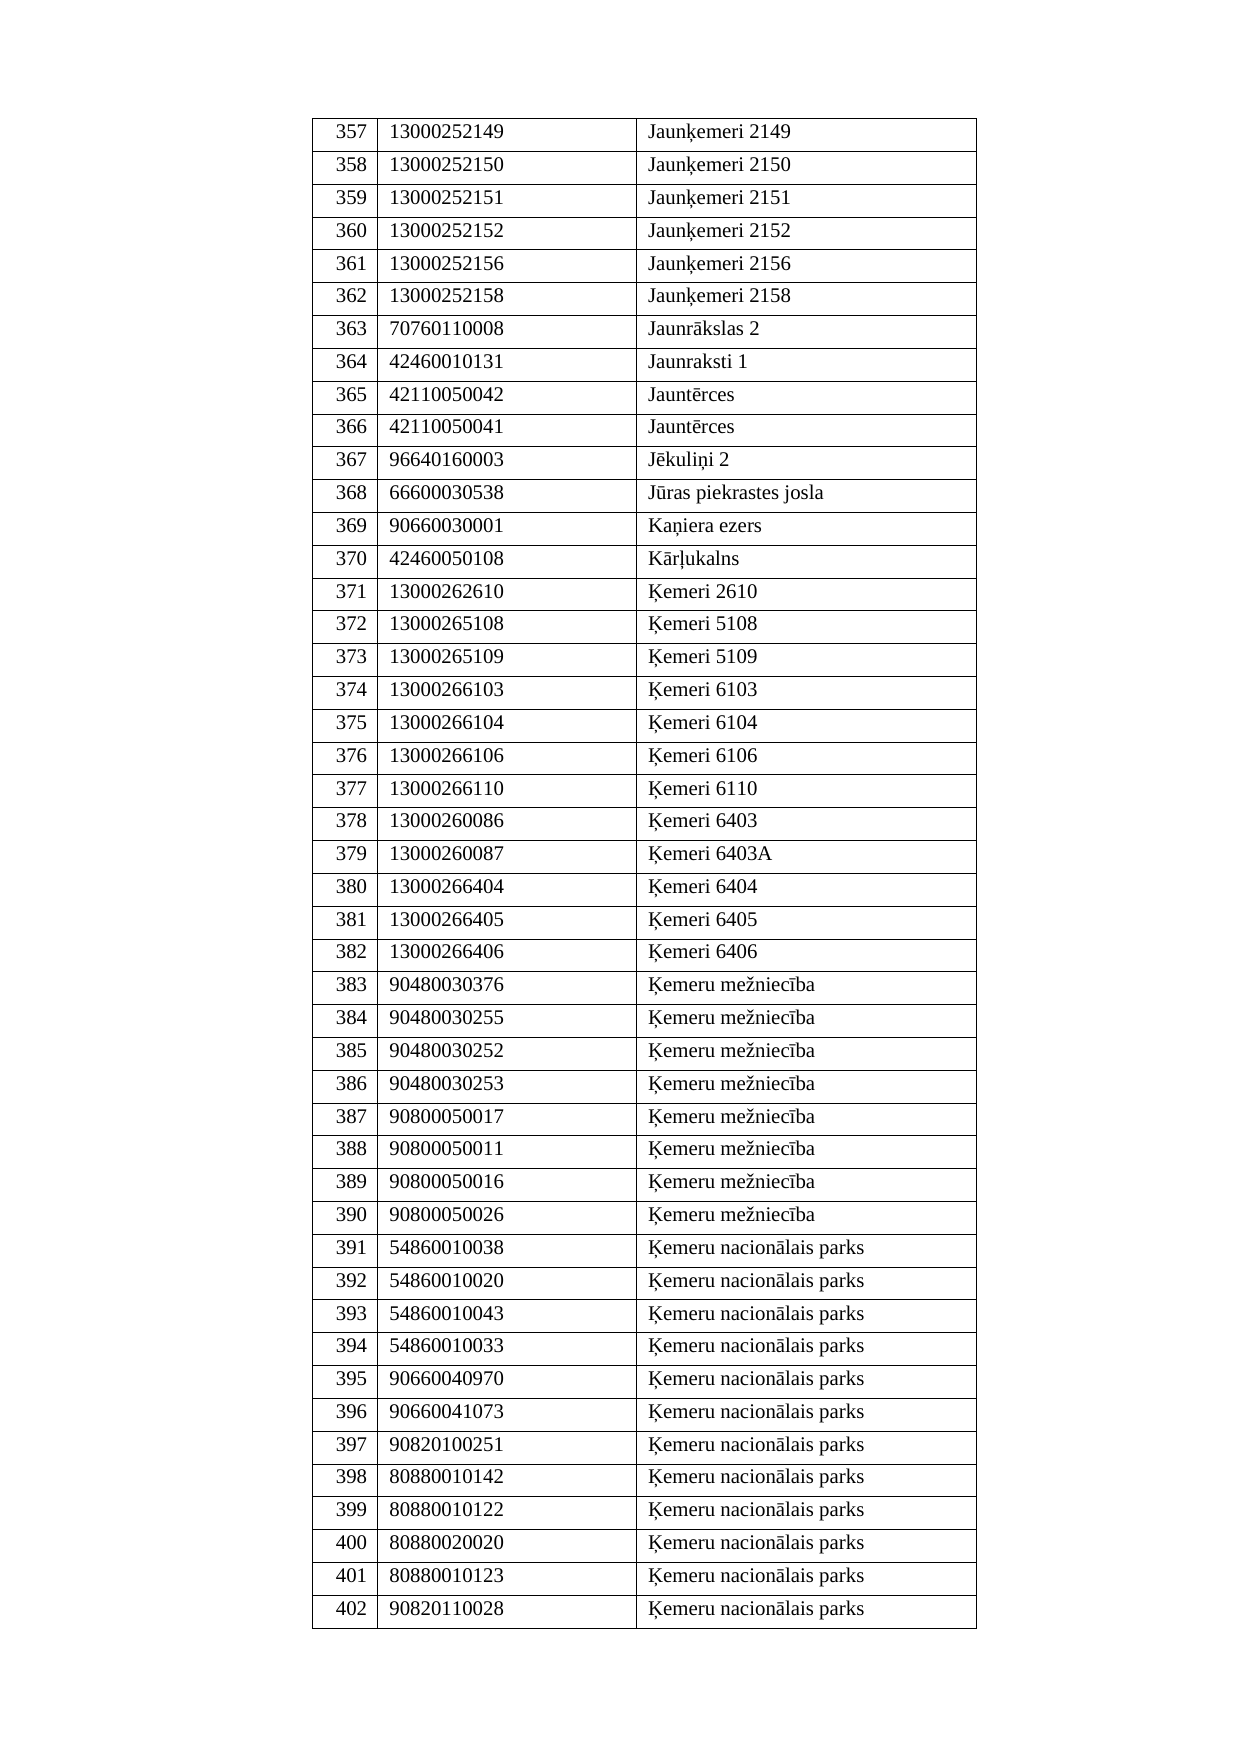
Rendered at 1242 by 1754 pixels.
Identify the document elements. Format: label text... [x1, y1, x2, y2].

table_cell Ķemeru nacionālais parks [637, 1333, 976, 1365]
table_cell 362 [313, 283, 377, 315]
table_cell 380 [313, 874, 377, 906]
table_cell 360 [313, 218, 377, 249]
table_cell Ķemeru nacionālais parks [637, 1366, 976, 1398]
table_cell 394 [313, 1333, 377, 1365]
table_cell Ķemeru mežniecība [637, 1136, 976, 1168]
table_cell 90480030376 [378, 972, 636, 1004]
table_cell 54860010033 [378, 1333, 636, 1365]
table_cell 90820100251 [378, 1432, 636, 1463]
table_cell 80880010123 [378, 1563, 636, 1595]
table_cell 383 [313, 972, 377, 1004]
table_cell Jauntērces [637, 382, 976, 413]
table_cell Ķemeru mežniecība [637, 1169, 976, 1201]
table_cell Ķemeri 6106 [637, 743, 976, 774]
table_cell 368 [313, 480, 377, 512]
table_cell 397 [313, 1432, 377, 1463]
table_cell 42110050042 [378, 382, 636, 413]
table_cell 399 [313, 1497, 377, 1529]
table_cell 364 [313, 349, 377, 381]
table_cell 66600030538 [378, 480, 636, 512]
table_cell 385 [313, 1038, 377, 1070]
table_cell 382 [313, 940, 377, 971]
table_cell 13000266104 [378, 710, 636, 742]
table_cell 379 [313, 841, 377, 873]
table_cell 13000260086 [378, 808, 636, 840]
table_cell 90480030253 [378, 1071, 636, 1102]
table_cell Ķemeru mežniecība [637, 1104, 976, 1135]
table_cell 90800050016 [378, 1169, 636, 1201]
table_cell 395 [313, 1366, 377, 1398]
table_cell 13000265108 [378, 611, 636, 643]
table_cell 361 [313, 250, 377, 282]
table_cell 13000266106 [378, 743, 636, 774]
table_cell 390 [313, 1202, 377, 1234]
table_cell 384 [313, 1005, 377, 1037]
table_cell 358 [313, 152, 377, 184]
table_cell 391 [313, 1235, 377, 1267]
table_cell 13000266404 [378, 874, 636, 906]
table_cell 374 [313, 677, 377, 709]
table_cell 381 [313, 907, 377, 938]
table_cell 366 [313, 415, 377, 446]
table_cell 90660030001 [378, 513, 636, 545]
table_cell Jaunķemeri 2149 [637, 119, 976, 151]
table_cell 13000266406 [378, 940, 636, 971]
table_cell 13000252158 [378, 283, 636, 315]
table_cell Kaņiera ezers [637, 513, 976, 545]
table_cell Jaunķemeri 2151 [637, 185, 976, 217]
table_cell Ķemeri 6110 [637, 775, 976, 807]
table_cell 401 [313, 1563, 377, 1595]
table_cell Jaunķemeri 2152 [637, 218, 976, 249]
table_cell Jaunķemeri 2156 [637, 250, 976, 282]
table_cell Ķemeri 6406 [637, 940, 976, 971]
table_cell 42460050108 [378, 546, 636, 577]
table_cell Ķemeru nacionālais parks [637, 1300, 976, 1332]
table_cell 373 [313, 644, 377, 676]
table_cell 378 [313, 808, 377, 840]
table_cell 369 [313, 513, 377, 545]
table_cell Jēkuliņi 2 [637, 447, 976, 479]
table_cell 359 [313, 185, 377, 217]
table_cell Ķemeru nacionālais parks [637, 1399, 976, 1431]
table_cell 388 [313, 1136, 377, 1168]
table_cell Ķemeru mežniecība [637, 1202, 976, 1234]
table_cell 70760110008 [378, 316, 636, 348]
table_cell Ķemeru mežniecība [637, 1005, 976, 1037]
table_cell 402 [313, 1596, 377, 1627]
table_cell 372 [313, 611, 377, 643]
table_cell Ķemeri 6403A [637, 841, 976, 873]
table_cell 90480030252 [378, 1038, 636, 1070]
table_cell 80880010142 [378, 1465, 636, 1496]
table_cell 42110050041 [378, 415, 636, 446]
table_cell 13000252156 [378, 250, 636, 282]
table_cell Kārļukalns [637, 546, 976, 577]
table_cell Ķemeru mežniecība [637, 1071, 976, 1102]
table_cell Ķemeru nacionālais parks [637, 1235, 976, 1267]
table_cell 367 [313, 447, 377, 479]
table_cell 357 [313, 119, 377, 151]
table_cell Ķemeru nacionālais parks [637, 1268, 976, 1299]
table_cell 90800050011 [378, 1136, 636, 1168]
table_cell 398 [313, 1465, 377, 1496]
table_cell Ķemeri 2610 [637, 579, 976, 610]
table_cell 377 [313, 775, 377, 807]
table_cell Jaunķemeri 2150 [637, 152, 976, 184]
table_cell 400 [313, 1530, 377, 1562]
table_cell 13000252152 [378, 218, 636, 249]
table_cell 370 [313, 546, 377, 577]
table_cell Ķemeri 6104 [637, 710, 976, 742]
table_cell 13000260087 [378, 841, 636, 873]
table_cell Ķemeru nacionālais parks [637, 1497, 976, 1529]
table_cell 365 [313, 382, 377, 413]
table_cell 387 [313, 1104, 377, 1135]
table_cell 371 [313, 579, 377, 610]
table_cell 90800050017 [378, 1104, 636, 1135]
table_cell Ķemeru nacionālais parks [637, 1563, 976, 1595]
table_cell 389 [313, 1169, 377, 1201]
table_cell Ķemeri 6404 [637, 874, 976, 906]
table_cell Jauntērces [637, 415, 976, 446]
table_cell 13000252151 [378, 185, 636, 217]
table_cell 396 [313, 1399, 377, 1431]
table_cell 13000266405 [378, 907, 636, 938]
table_cell 54860010038 [378, 1235, 636, 1267]
table_cell Ķemeru mežniecība [637, 972, 976, 1004]
table_cell 13000266103 [378, 677, 636, 709]
table_cell 13000265109 [378, 644, 636, 676]
table_cell 13000252150 [378, 152, 636, 184]
table_cell Ķemeru nacionālais parks [637, 1530, 976, 1562]
table_cell Jaunrākslas 2 [637, 316, 976, 348]
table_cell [637, 1596, 976, 1627]
table_cell Ķemeru nacionālais parks [637, 1465, 976, 1496]
table_cell 376 [313, 743, 377, 774]
table_cell Ķemeru nacionālais parks [637, 1432, 976, 1463]
table_cell 90660040970 [378, 1366, 636, 1398]
table_cell 386 [313, 1071, 377, 1102]
table_cell Ķemeri 5108 [637, 611, 976, 643]
table_cell 96640160003 [378, 447, 636, 479]
table_cell 13000266110 [378, 775, 636, 807]
table_cell 80880010122 [378, 1497, 636, 1529]
table_cell Jūras piekrastes josla [637, 480, 976, 512]
table_cell Ķemeri 6405 [637, 907, 976, 938]
table_cell 375 [313, 710, 377, 742]
table_cell 90800050026 [378, 1202, 636, 1234]
table_cell 363 [313, 316, 377, 348]
table_cell 90480030255 [378, 1005, 636, 1037]
table_cell Ķemeri 6403 [637, 808, 976, 840]
table_cell Ķemeri 6103 [637, 677, 976, 709]
table_cell 393 [313, 1300, 377, 1332]
table_cell 90820110028 [378, 1596, 636, 1627]
table_cell 13000262610 [378, 579, 636, 610]
table_cell Jaunķemeri 2158 [637, 283, 976, 315]
table_cell 42460010131 [378, 349, 636, 381]
table_cell 90660041073 [378, 1399, 636, 1431]
table_cell Ķemeri 5109 [637, 644, 976, 676]
table_cell 392 [313, 1268, 377, 1299]
table_cell 54860010043 [378, 1300, 636, 1332]
table_cell Ķemeru mežniecība [637, 1038, 976, 1070]
table_cell 54860010020 [378, 1268, 636, 1299]
table_cell 13000252149 [378, 119, 636, 151]
table_cell Jaunraksti 1 [637, 349, 976, 381]
table_cell 80880020020 [378, 1530, 636, 1562]
